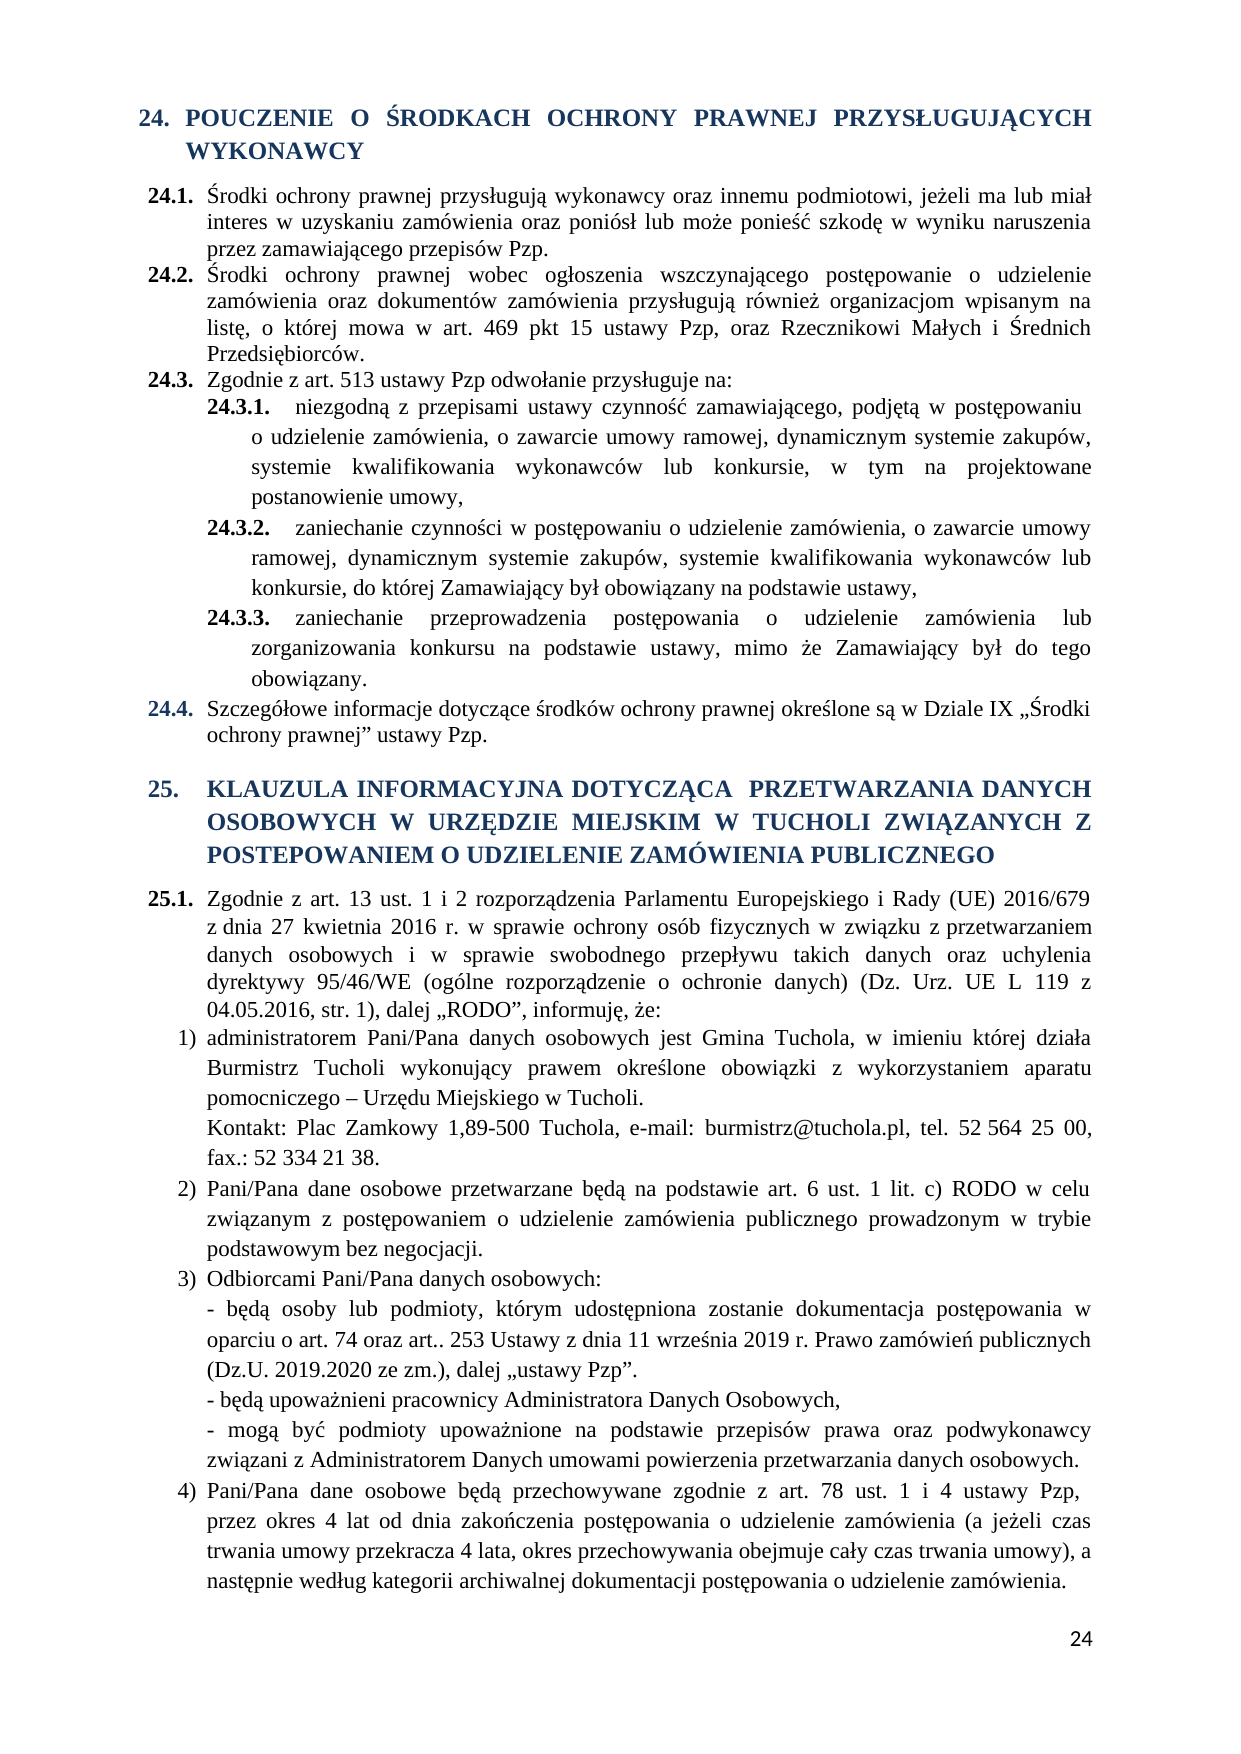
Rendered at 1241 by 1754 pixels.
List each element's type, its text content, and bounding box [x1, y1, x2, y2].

list - będą upoważnieni pracownicy Administratora Danych Osobowych, [207, 1386, 1093, 1412]
list Środki ochrony prawnej przysługują wykonawcy oraz innemu podmiotowi, jeżeli ma lub miał interes w uzyskaniu zamówienia oraz poniósł lub może ponieść szkodę w wyniku naruszenia przez zamawiającego przepisów Pzp. [148, 182, 1093, 261]
list Pani/Pana dane osobowe będą przechowywane zgodnie z art. 78 ust. 1 i 4 ustawy Pzp, przez okres 4 lat od dnia zakończenia postępowania o udzielenie zamówienia (a jeżeli czas trwania umowy przekracza 4 lata, okres przechowywania obejmuje cały czas trwania umowy), a następnie według kategorii archiwalnej dokumentacji postępowania o udzielenie zamówienia. [177, 1477, 1093, 1594]
list - mogą być podmioty upoważnione na podstawie przepisów prawa oraz podwykonawcy związani z Administratorem Danych umowami powierzenia przetwarzania danych osobowych. [207, 1416, 1093, 1473]
list Zgodnie z art. 13 ust. 1 i 2 rozporządzenia Parlamentu Europejskiego i Rady (UE) 2016/679 z dnia 27 kwietnia 2016 r. w sprawie ochrony osób fizycznych w związku z przetwarzaniem danych osobowych i w sprawie swobodnego przepływu takich danych oraz uchylenia dyrektywy 95/46/WE (ogólne rozporządzenie o ochronie danych) (Dz. Urz. UE L 119 z 04.05.2016, str. 1), dalej „RODO”, informuję, że: [148, 886, 1093, 1022]
list Odbiorcami Pani/Pana danych osobowych: [177, 1265, 1093, 1292]
list zaniechanie przeprowadzenia postępowania o udzielenie zamówienia lub zorganizowania konkursu na podstawie ustawy, mimo że Zamawiający był do tego obowiązany. [207, 604, 1093, 691]
list POUCZENIE O ŚRODKACH OCHRONY PRAWNEJ PRZYSŁUGUJĄCYCH WYKONAWCY [138, 103, 1093, 165]
list Zgodnie z art. 513 ustawy Pzp odwołanie przysługuje na: [148, 366, 1093, 393]
list zaniechanie czynności w postępowaniu o udzielenie zamówienia, o zawarcie umowy ramowej, dynamicznym systemie zakupów, systemie kwalifikowania wykonawców lub konkursie, do której Zamawiający był obowiązany na podstawie ustawy, [207, 514, 1093, 600]
list administratorem Pani/Pana danych osobowych jest Gmina Tuchola, w imieniu której działa Burmistrz Tucholi wykonujący prawem określone obowiązki z wykorzystaniem aparatu pomocniczego – Urzędu Miejskiego w Tucholi. [177, 1023, 1093, 1110]
list Pani/Pana dane osobowe przetwarzane będą na podstawie art. 6 ust. 1 lit. c) RODO w celu związanym z postępowaniem o udzielenie zamówienia publicznego prowadzonym w trybie podstawowym bez negocjacji. [177, 1174, 1093, 1261]
list KLAUZULA INFORMACYJNA DOTYCZĄCA PRZETWARZANIA DANYCH OSOBOWYCH W URZĘDZIE MIEJSKIM W TUCHOLI ZWIĄZANYCH Z POSTEPOWANIEM O UDZIELENIE ZAMÓWIENIA PUBLICZNEGO [148, 774, 1093, 869]
list Środki ochrony prawnej wobec ogłoszenia wszczynającego postępowanie o udzielenie zamówienia oraz dokumentów zamówienia przysługują również organizacjom wpisanym na listę, o której mowa w art. 469 pkt 15 ustawy Pzp, oraz Rzecznikowi Małych i Średnich Przedsiębiorców. [148, 261, 1093, 366]
list niezgodną z przepisami ustawy czynność zamawiającego, podjętą w postępowaniu o udzielenie zamówienia, o zawarcie umowy ramowej, dynamicznym systemie zakupów, systemie kwalifikowania wykonawców lub konkursie, w tym na projektowane postanowienie umowy, [207, 393, 1093, 510]
list - będą osoby lub podmioty, którym udostępniona zostanie dokumentacja postępowania w oparciu o art. 74 oraz art.. 253 Ustawy z dnia 11 września 2019 r. Prawo zamówień publicznych (Dz.U. 2019.2020 ze zm.), dalej „ustawy Pzp”. [207, 1295, 1093, 1382]
list Szczegółowe informacje dotyczące środków ochrony prawnej określone są w Dziale IX „Środki ochrony prawnej” ustawy Pzp. [148, 695, 1093, 748]
list Kontakt: Plac Zamkowy 1,89-500 Tuchola, e-mail: burmistrz@tuchola.pl, tel. 52 564 25 00, fax.: 52 334 21 38. [207, 1114, 1093, 1171]
